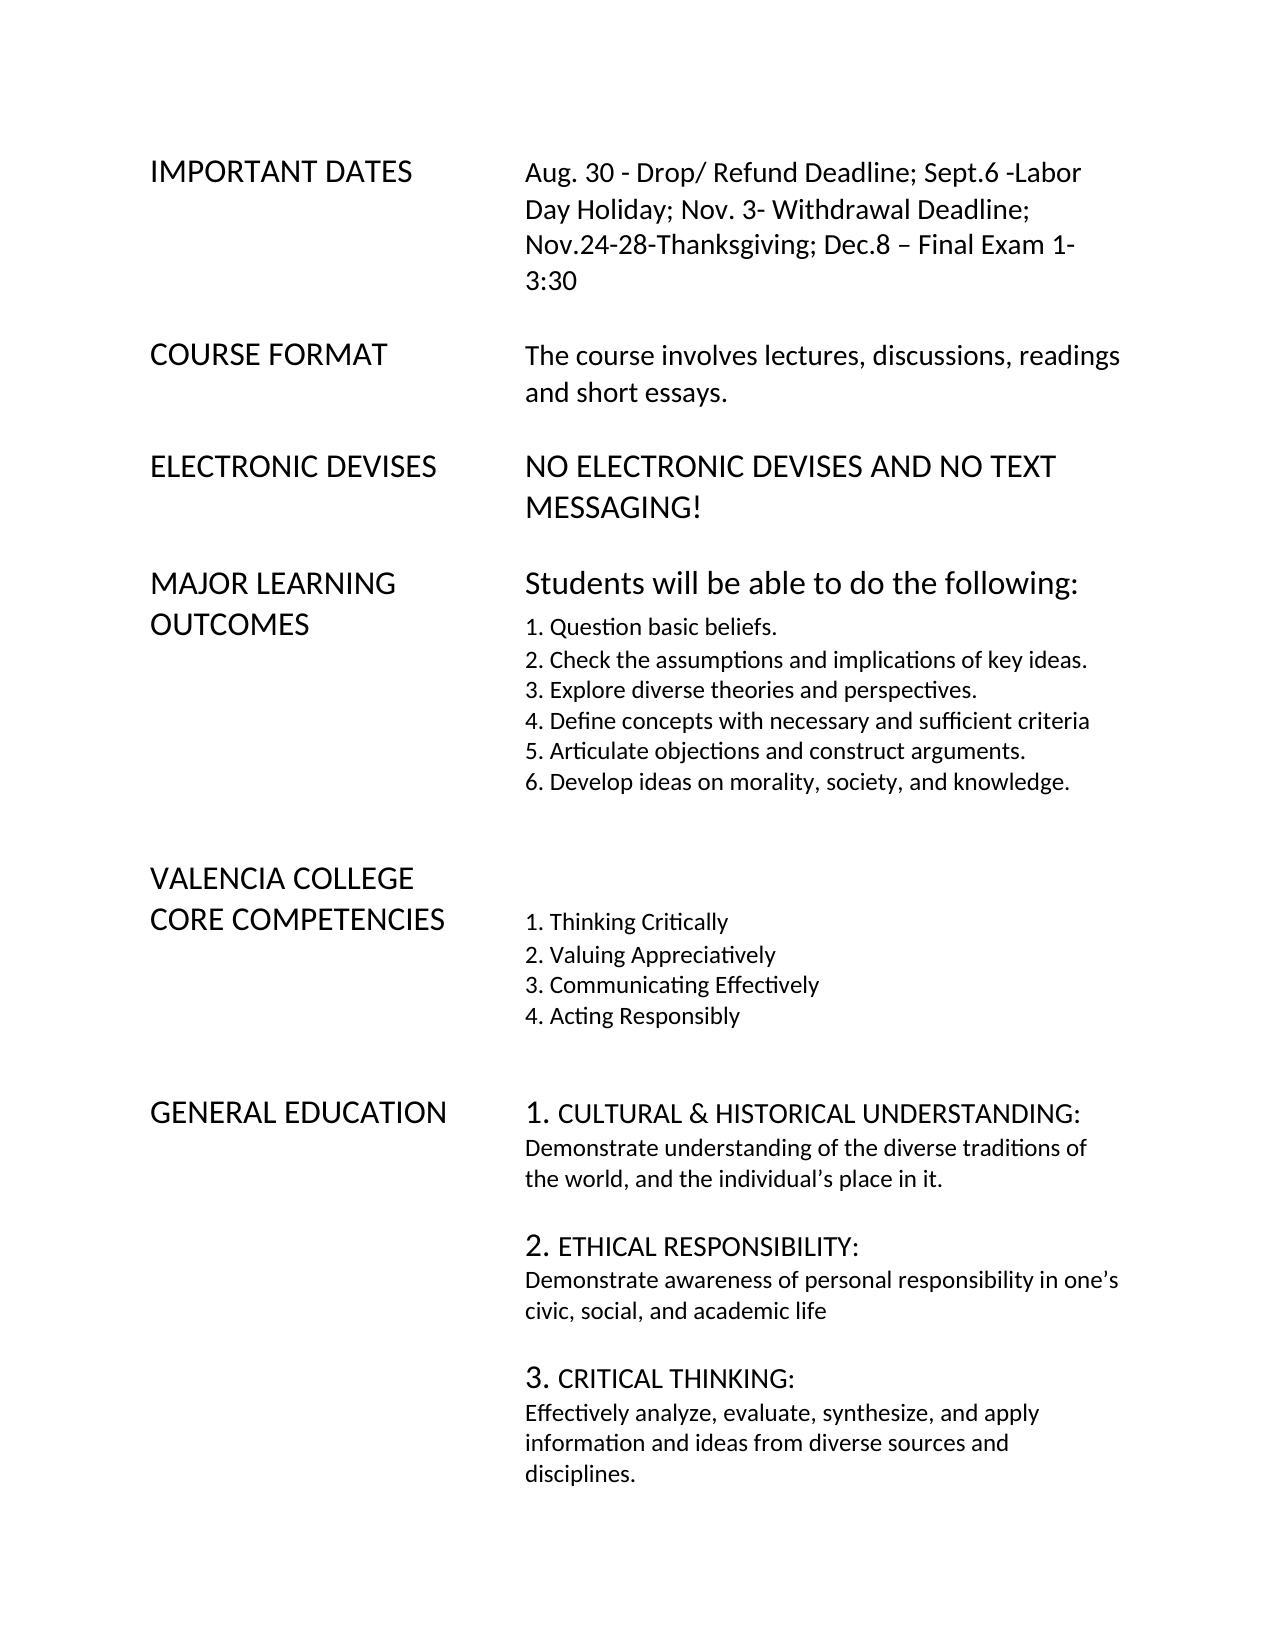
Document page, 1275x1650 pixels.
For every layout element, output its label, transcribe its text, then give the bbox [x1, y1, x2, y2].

text OUTCOMES 1. Question basic beliefs. [150, 603, 1125, 644]
text 5. Articulate objections and construct arguments. [150, 735, 1125, 766]
text VALENCIA COLLEGE [150, 857, 1125, 898]
text IMPORTANT DATES Aug. 30 - Drop/ Refund Deadline; Sept.6 -Labor Day Holiday; Nov. 3- Withdrawal Deadline; Nov.24-28-Thanksgiving; Dec.8 – Final Exam 1-3:30 [150, 150, 1125, 298]
text 3. Communicating Effectively [150, 969, 1125, 1000]
text ELECTRONIC DEVISES NO ELECTRONIC DEVISES AND NO TEXT MESSAGING! [150, 445, 1125, 527]
text MAJOR LEARNING Students will be able to do the following: [150, 562, 1125, 603]
text CORE COMPETENCIES 1. Thinking Critically [150, 898, 1125, 939]
text 2. ETHICAL RESPONSIBILITY: [150, 1224, 1125, 1264]
text GENERAL EDUCATION 1. CULTURAL & HISTORICAL UNDERSTANDING: Demonstrate understanding of the diverse traditions of the world, and the individual’s place in it. [150, 1091, 1125, 1193]
text 6. Develop ideas on morality, society, and knowledge. [150, 766, 1125, 796]
text 4. Define concepts with necessary and sufficient criteria [150, 705, 1125, 735]
text 3. Explore diverse theories and perspectives. [150, 674, 1125, 705]
text 3. CRITICAL THINKING: [150, 1356, 1125, 1397]
text COURSE FORMAT The course involves lectures, discussions, readings and short essays. [150, 333, 1125, 409]
text 2. Valuing Appreciatively [150, 939, 1125, 969]
text Demonstrate awareness of personal responsibility in one’s civic, social, and academic life [150, 1264, 1125, 1326]
text 4. Acting Responsibly [150, 1000, 1125, 1030]
text Effectively analyze, evaluate, synthesize, and apply information and ideas from diverse sources and disciplines. [150, 1397, 1125, 1488]
text 2. Check the assumptions and implications of key ideas. [150, 644, 1125, 674]
